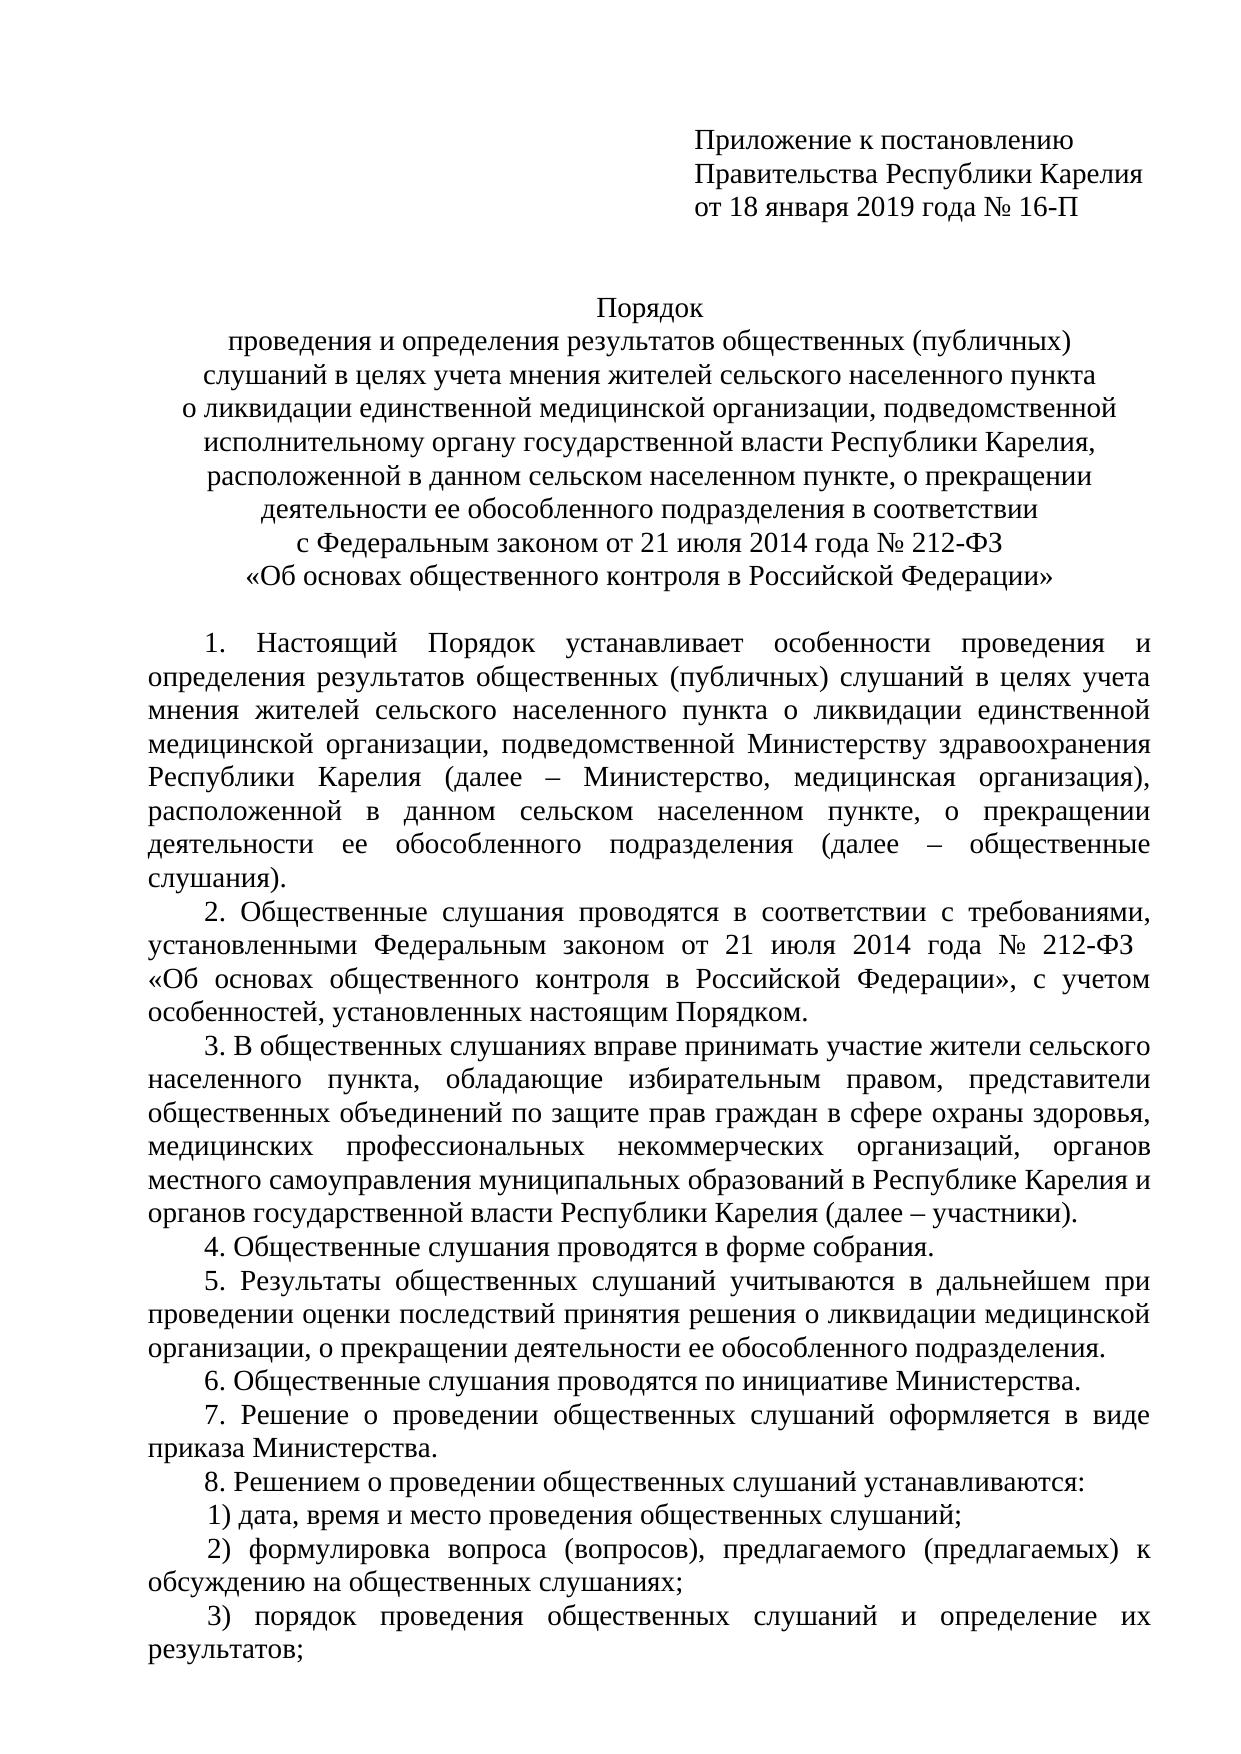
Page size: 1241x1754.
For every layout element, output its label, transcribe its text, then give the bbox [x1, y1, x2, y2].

text 8. Решением о проведении общественных слушаний устанавливаются: [148, 1464, 1152, 1497]
text Порядок [148, 290, 1152, 323]
text с Федеральным законом от 21 июля 2014 года № 212-ФЗ [148, 525, 1152, 558]
text 5. Результаты общественных слушаний учитываются в дальнейшем при проведении оценки последствий принятия решения о ликвидации медицинской организации, о прекращении деятельности ее обособленного подразделения. [148, 1263, 1152, 1363]
text 7. Решение о проведении общественных слушаний оформляется в виде приказа Министерства. [148, 1397, 1152, 1464]
text 3) порядок проведения общественных слушаний и определение их результатов; [148, 1598, 1152, 1665]
text 1) дата, время и место проведения общественных слушаний; [148, 1497, 1152, 1531]
text 2. Общественные слушания проводятся в соответствии с требованиями, установленными Федеральным законом от 21 июля 2014 года № 212-ФЗ «Об основах общественного контроля в Российской Федерации», с учетом особенностей, установленных настоящим Порядком. [148, 894, 1152, 1028]
text 2) формулировка вопроса (вопросов), предлагаемого (предлагаемых) к обсуждению на общественных слушаниях; [148, 1531, 1152, 1598]
text «Об основах общественного контроля в Российской Федерации» [148, 558, 1152, 592]
text Правительства Республики Карелия [148, 156, 1152, 189]
text от 18 января 2019 года № 16-П [148, 189, 1152, 223]
text 6. Общественные слушания проводятся по инициативе Министерства. [148, 1363, 1152, 1397]
text 4. Общественные слушания проводятся в форме собрания. [148, 1229, 1152, 1263]
text Приложение к постановлению [148, 122, 1152, 156]
text о ликвидации единственной медицинской организации, подведомственной исполнительному органу государственной власти Республики Карелия, расположенной в данном сельском населенном пункте, о прекращении деятельности ее обособленного подразделения в соответствии [148, 391, 1152, 525]
text 1. Настоящий Порядок устанавливает особенности проведения и определения результатов общественных (публичных) слушаний в целях учета мнения жителей сельского населенного пункта о ликвидации единственной медицинской организации, подведомственной Министерству здравоохранения Республики Карелия (далее – Министерство, медицинская организация), расположенной в данном сельском населенном пункте, о прекращении деятельности ее обособленного подразделения (далее – общественные слушания). [148, 625, 1152, 894]
text слушаний в целях учета мнения жителей сельского населенного пункта [148, 357, 1152, 391]
text 3. В общественных слушаниях вправе принимать участие жители сельского населенного пункта, обладающие избирательным правом, представители общественных объединений по защите прав граждан в сфере охраны здоровья, медицинских профессиональных некоммерческих организаций, органов местного самоуправления муниципальных образований в Республике Карелия и органов государственной власти Республики Карелия (далее – участники). [148, 1028, 1152, 1229]
text проведения и определения результатов общественных (публичных) [148, 323, 1152, 357]
